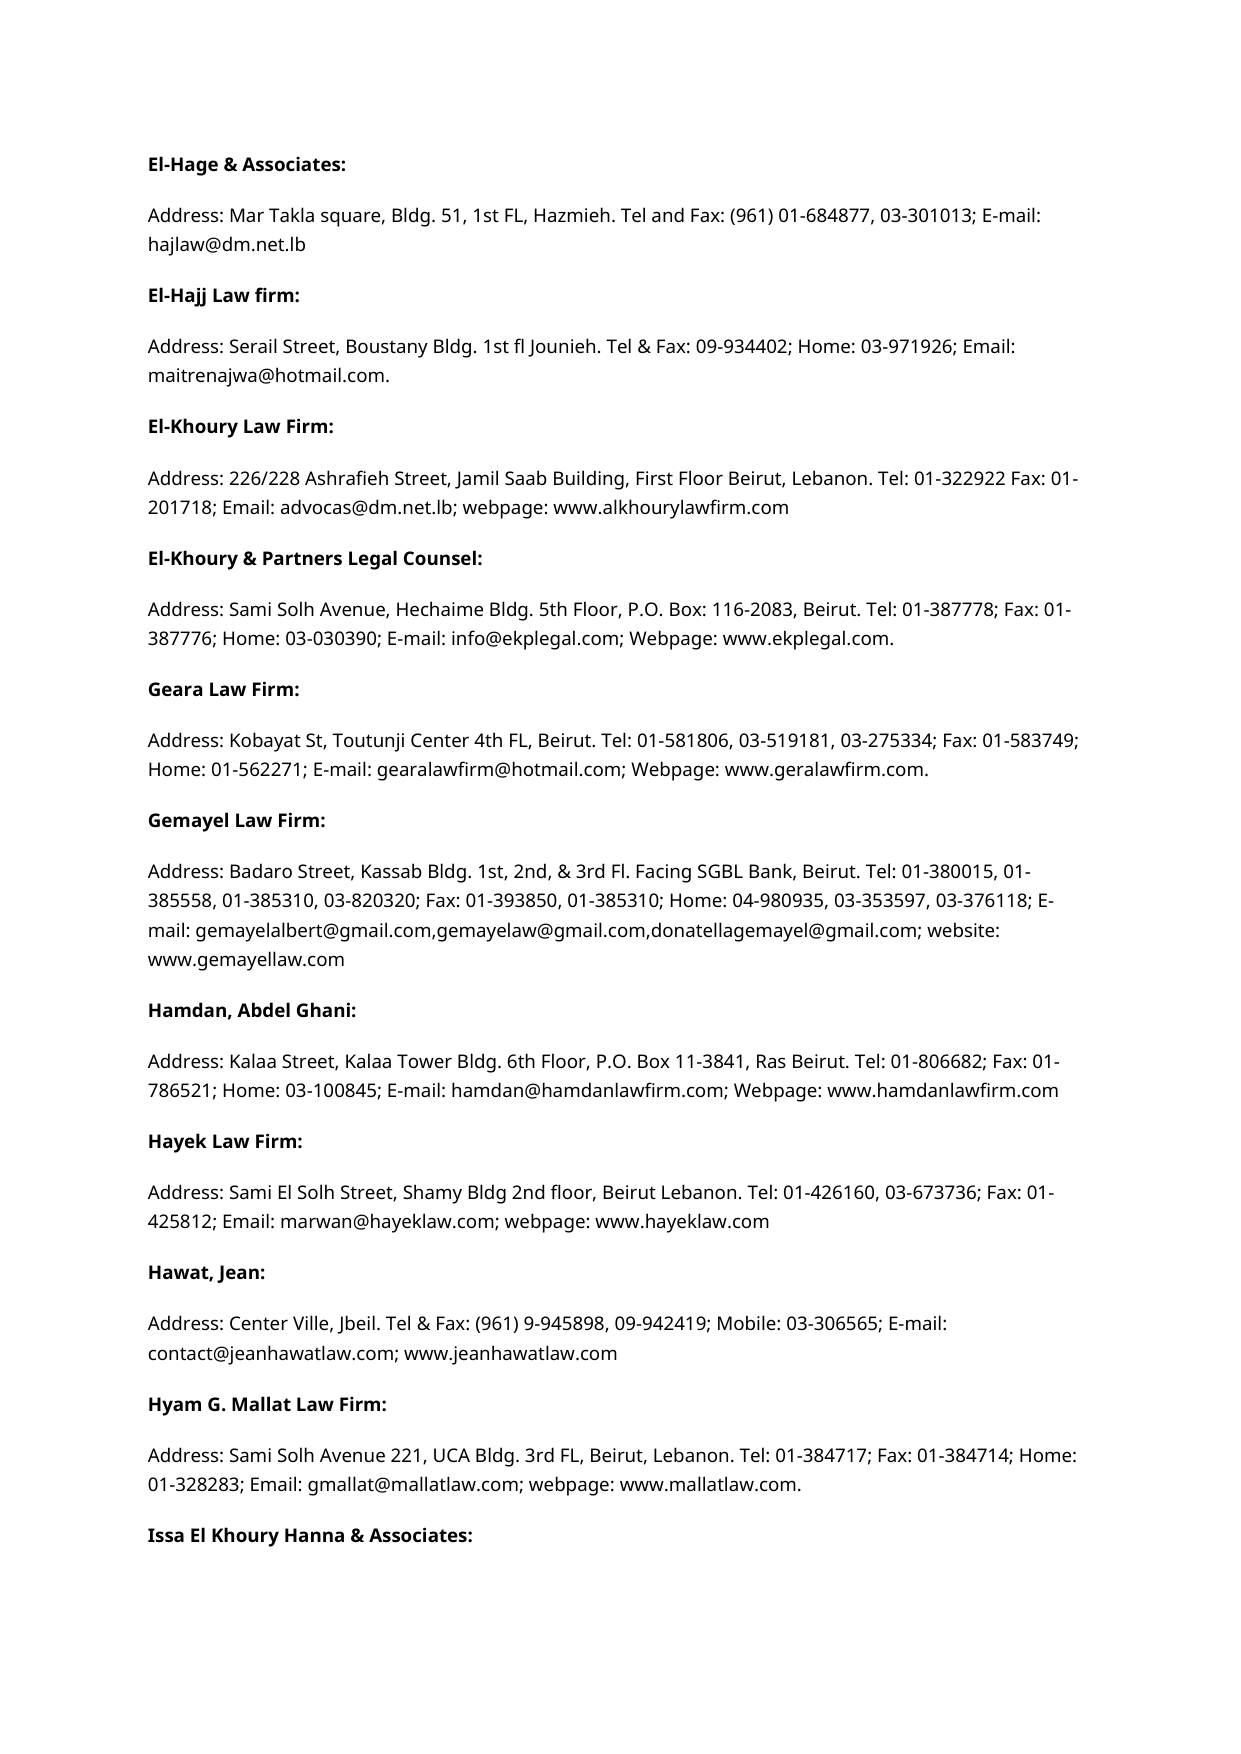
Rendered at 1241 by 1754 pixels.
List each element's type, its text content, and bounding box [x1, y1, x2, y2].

text Hawat, Jean: [148, 1256, 1093, 1285]
text Geara Law Firm: [148, 673, 1093, 702]
text Address: Center Ville, Jbeil. Tel & Fax: (961) 9-945898, 09-942419; Mobile: 03-306565; E-mail: contact@jeanhawatlaw.com; www.jeanhawatlaw.com [148, 1307, 1093, 1365]
text El-Hajj Law firm: [148, 279, 1093, 308]
text Issa El Khoury Hanna & Associates: [148, 1518, 1093, 1548]
text Address: Kalaa Street, Kalaa Tower Bldg. 6th Floor, P.O. Box 11-3841, Ras Beirut. Tel: 01-806682; Fax: 01-786521; Home: 03-100845; E-mail: hamdan@hamdanlawfirm.com; Webpage: www.hamdanlawfirm.com [148, 1044, 1093, 1103]
text El-Khoury Law Firm: [148, 410, 1093, 439]
text Address: Serail Street, Boustany Bldg. 1st fl Jounieh. Tel & Fax: 09-934402; Home: 03-971926; Email: maitrenajwa@hotmail.com. [148, 330, 1093, 388]
text Address: Sami Solh Avenue, Hechaime Bldg. 5th Floor, P.O. Box: 116-2083, Beirut. Tel: 01-387778; Fax: 01-387776; Home: 03-030390; E-mail: info@ekplegal.com; Webpage: www.ekplegal.com. [148, 592, 1093, 651]
text Address: Sami Solh Avenue 221, UCA Bldg. 3rd FL, Beirut, Lebanon. Tel: 01-384717; Fax: 01-384714; Home: 01-328283; Email: gmallat@mallatlaw.com; webpage: www.mallatlaw.com. [148, 1438, 1093, 1497]
text Address: Sami El Solh Street, Shamy Bldg 2nd floor, Beirut Lebanon. Tel: 01-426160, 03-673736; Fax: 01-425812; Email: marwan@hayeklaw.com; webpage: www.hayeklaw.com [148, 1176, 1093, 1234]
text Hyam G. Mallat Law Firm: [148, 1387, 1093, 1416]
text Address: Mar Takla square, Bldg. 51, 1st FL, Hazmieh. Tel and Fax: (961) 01-684877, 03-301013; E-mail: hajlaw@dm.net.lb [148, 199, 1093, 257]
text Address: Badaro Street, Kassab Bldg. 1st, 2nd, & 3rd Fl. Facing SGBL Bank, Beirut. Tel: 01-380015, 01-385558, 01-385310, 03-820320; Fax: 01-393850, 01-385310; Home: 04-980935, 03-353597, 03-376118; E-mail: gemayelalbert@gmail.com,gemayelaw@gmail.com,donatellagemayel@gmail.com; website: www.gemayellaw.com [148, 855, 1093, 972]
text Hayek Law Firm: [148, 1125, 1093, 1154]
text El-Hage & Associates: [148, 148, 1093, 177]
text Gemayel Law Firm: [148, 804, 1093, 833]
text Address: 226/228 Ashrafieh Street, Jamil Saab Building, First Floor Beirut, Lebanon. Tel: 01-322922 Fax: 01-201718; Email: advocas@dm.net.lb; webpage: www.alkhourylawfirm.com [148, 461, 1093, 519]
text El-Khoury & Partners Legal Counsel: [148, 541, 1093, 571]
text Address: Kobayat St, Toutunji Center 4th FL, Beirut. Tel: 01-581806, 03-519181, 03-275334; Fax: 01-583749; Home: 01-562271; E-mail: gearalawfirm@hotmail.com; Webpage: www.geralawfirm.com. [148, 724, 1093, 782]
text Hamdan, Abdel Ghani: [148, 993, 1093, 1023]
